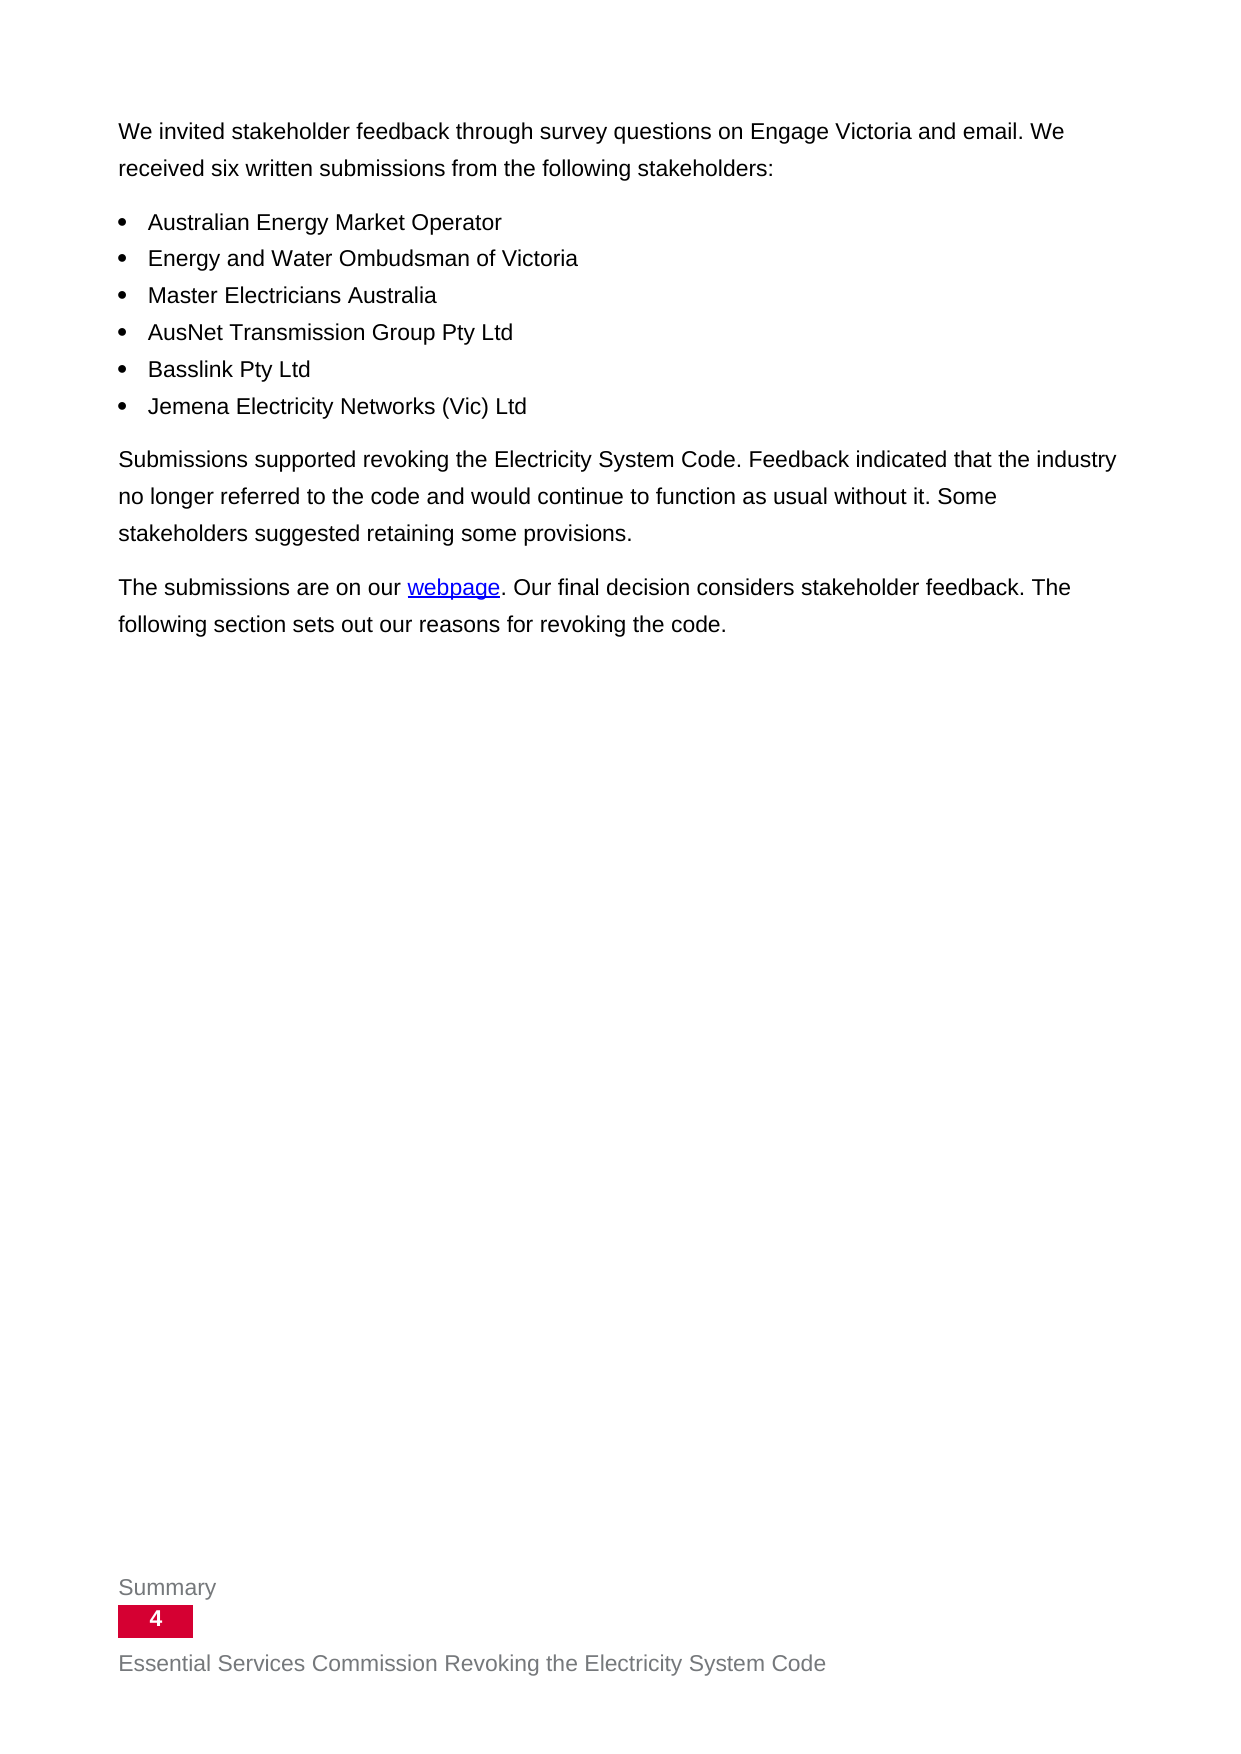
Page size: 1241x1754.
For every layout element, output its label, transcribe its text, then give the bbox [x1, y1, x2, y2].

list Master Electricians Australia [118, 282, 1122, 309]
list Energy and Water Ombudsman of Victoria [118, 245, 1122, 272]
list Basslink Pty Ltd [118, 356, 1122, 382]
text The submissions are on our webpage. Our final decision considers stakeholder feedback. The following section sets out our reasons for revoking the code. [118, 574, 1122, 637]
text Submissions supported revoking the Electricity System Code. Feedback indicated that the industry no longer referred to the code and would continue to function as usual without it. Some stakeholders suggested retaining some provisions. [118, 446, 1122, 547]
list Australian Energy Market Operator [118, 208, 1122, 235]
list Jemena Electricity Networks (Vic) Ltd [118, 393, 1122, 419]
text We invited stakeholder feedback through survey questions on Engage Victoria and email. We received six written submissions from the following stakeholders: [118, 118, 1122, 181]
list AusNet Transmission Group Pty Ltd [118, 319, 1122, 346]
